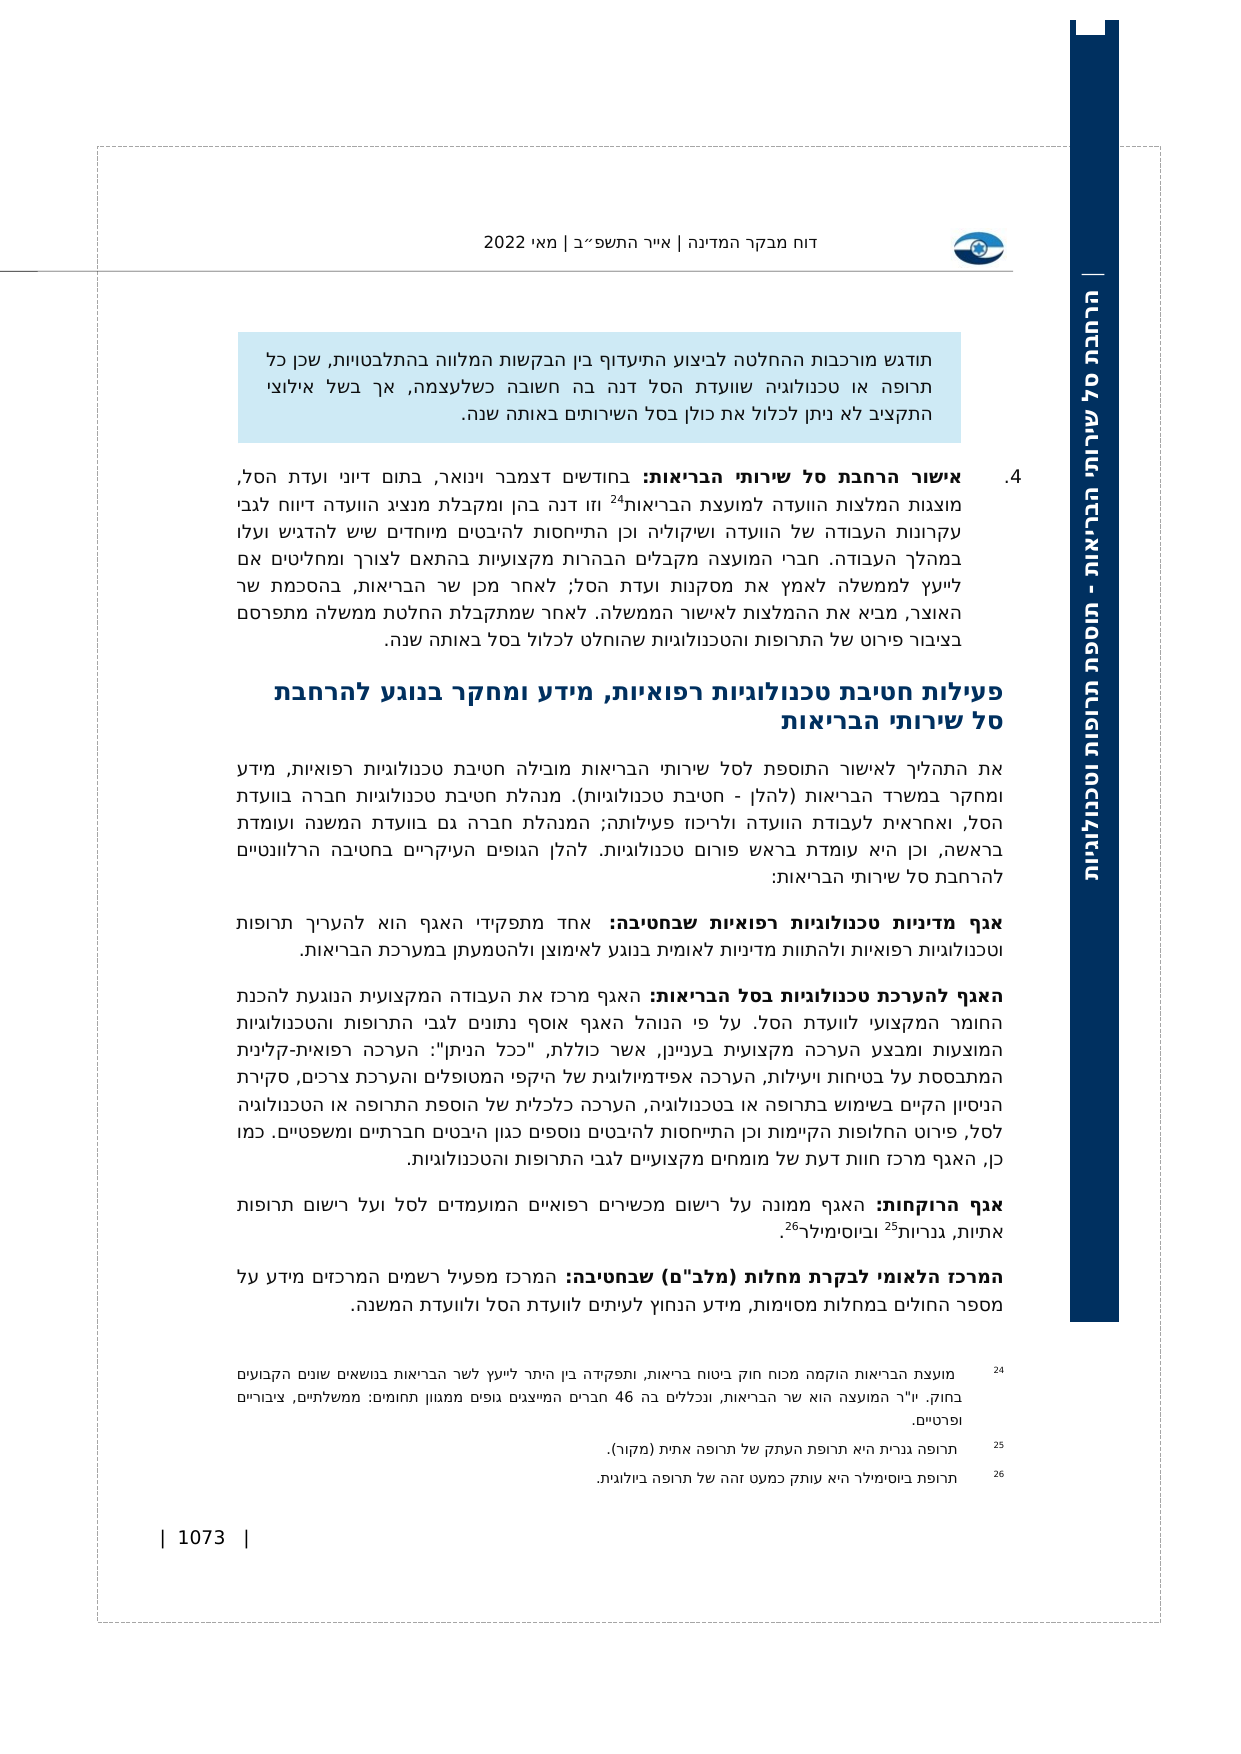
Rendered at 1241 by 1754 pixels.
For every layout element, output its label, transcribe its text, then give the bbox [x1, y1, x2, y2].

text תודגש מורכבות ההחלטה לביצוע התיעדוף בין הבקשות המלווה בהתלבטויות, שכן כל תרופה או טכנולוגיה שוועדת הסל דנה בה חשובה כשלעצמה, אך בשל אילוצי התקציב לא ניתן לכלול את כולן בסל השירותים באותה שנה. [243, 337, 956, 439]
text המרכז הלאומי לבקרת מחלות (מלב"ם) שבחטיבה: המרכז מפעיל רשמים המרכזים מידע על מספר החולים במחלות מסוימות, מידע הנחוץ לעיתים לוועדת הסל ולוועדת המשנה. [236, 1262, 1004, 1316]
text אגף הרוקחות: האגף ממונה על רישום מכשירים רפואיים המועמדים לסל ועל רישום תרופות אתיות, גנריות וביוסימילר. [236, 1189, 1004, 1243]
text אגף מדיניות טכנולוגיות רפואיות שבחטיבה: אחד מתפקידי האגף הוא להעריך תרופות וטכנולוגיות רפואיות ולהתוות מדיניות לאומית בנוגע לאימוצן ולהטמעתן במערכת הבריאות. [236, 908, 1004, 962]
picture [950, 228, 1007, 268]
text אישור הרחבת סל שירותי הבריאות: בחודשים דצמבר וינואר, בתום דיוני ועדת הסל, מוצגות המלצות הוועדה למועצת הבריאות וזו דנה בהן ומקבלת מנציג הוועדה דיווח לגבי עקרונות העבודה של הוועדה ושיקוליה וכן התייחסות להיבטים מיוחדים שיש להדגיש ועלו במהלך העבודה. חברי המועצה מקבלים הבהרות מקצועיות בהתאם לצורך ומחליטים אם לייעץ לממשלה לאמץ את מסקנות ועדת הסל; לאחר מכן שר הבריאות, בהסכמת שר האוצר, מביא את ההמלצות לאישור הממשלה. לאחר שמתקבלת החלטת ממשלה מתפרסם בציבור פירוט של התרופות והטכנולוגיות שהוחלט לכלול בסל באותה שנה. [236, 462, 1004, 652]
text פעילות חטיבת טכנולוגיות רפואיות, מידע ומחקר בנוגע להרחבת סל שירותי הבריאות [236, 677, 1004, 735]
text את התהליך לאישור התוספת לסל שירותי הבריאות מובילה חטיבת טכנולוגיות רפואיות, מידע ומחקר במשרד הבריאות (להלן - חטיבת טכנולוגיות). מנהלת חטיבת טכנולוגיות חברה בוועדת הסל, ואחראית לעבודת הוועדה ולריכוז פעילותה; המנהלת חברה גם בוועדת המשנה ועומדת בראשה, וכן היא עומדת בראש פורום טכנולוגיות. להלן הגופים העיקריים בחטיבה הרלוונטיים להרחבת סל שירותי הבריאות: [236, 754, 1004, 889]
text האגף להערכת טכנולוגיות בסל הבריאות: האגף מרכז את העבודה המקצועית הנוגעת להכנת החומר המקצועי לוועדת הסל. על פי הנוהל האגף אוסף נתונים לגבי התרופות והטכנולוגיות המוצעות ומבצע הערכה מקצועית בעניינן, אשר כוללת, "ככל הניתן": הערכה רפואית-קלינית המתבססת על בטיחות ויעילות, הערכה אפידמיולוגית של היקפי המטופלים והערכת צרכים, סקירת הניסיון הקיים בשימוש בתרופה או בטכנולוגיה, הערכה כלכלית של הוספת התרופה או הטכנולוגיה לסל, פירוט החלופות הקיימות וכן התייחסות להיבטים נוספים כגון היבטים חברתיים ומשפטיים. כמו כן, האגף מרכז חוות דעת של מומחים מקצועיים לגבי התרופות והטכנולוגיות. [236, 981, 1004, 1171]
